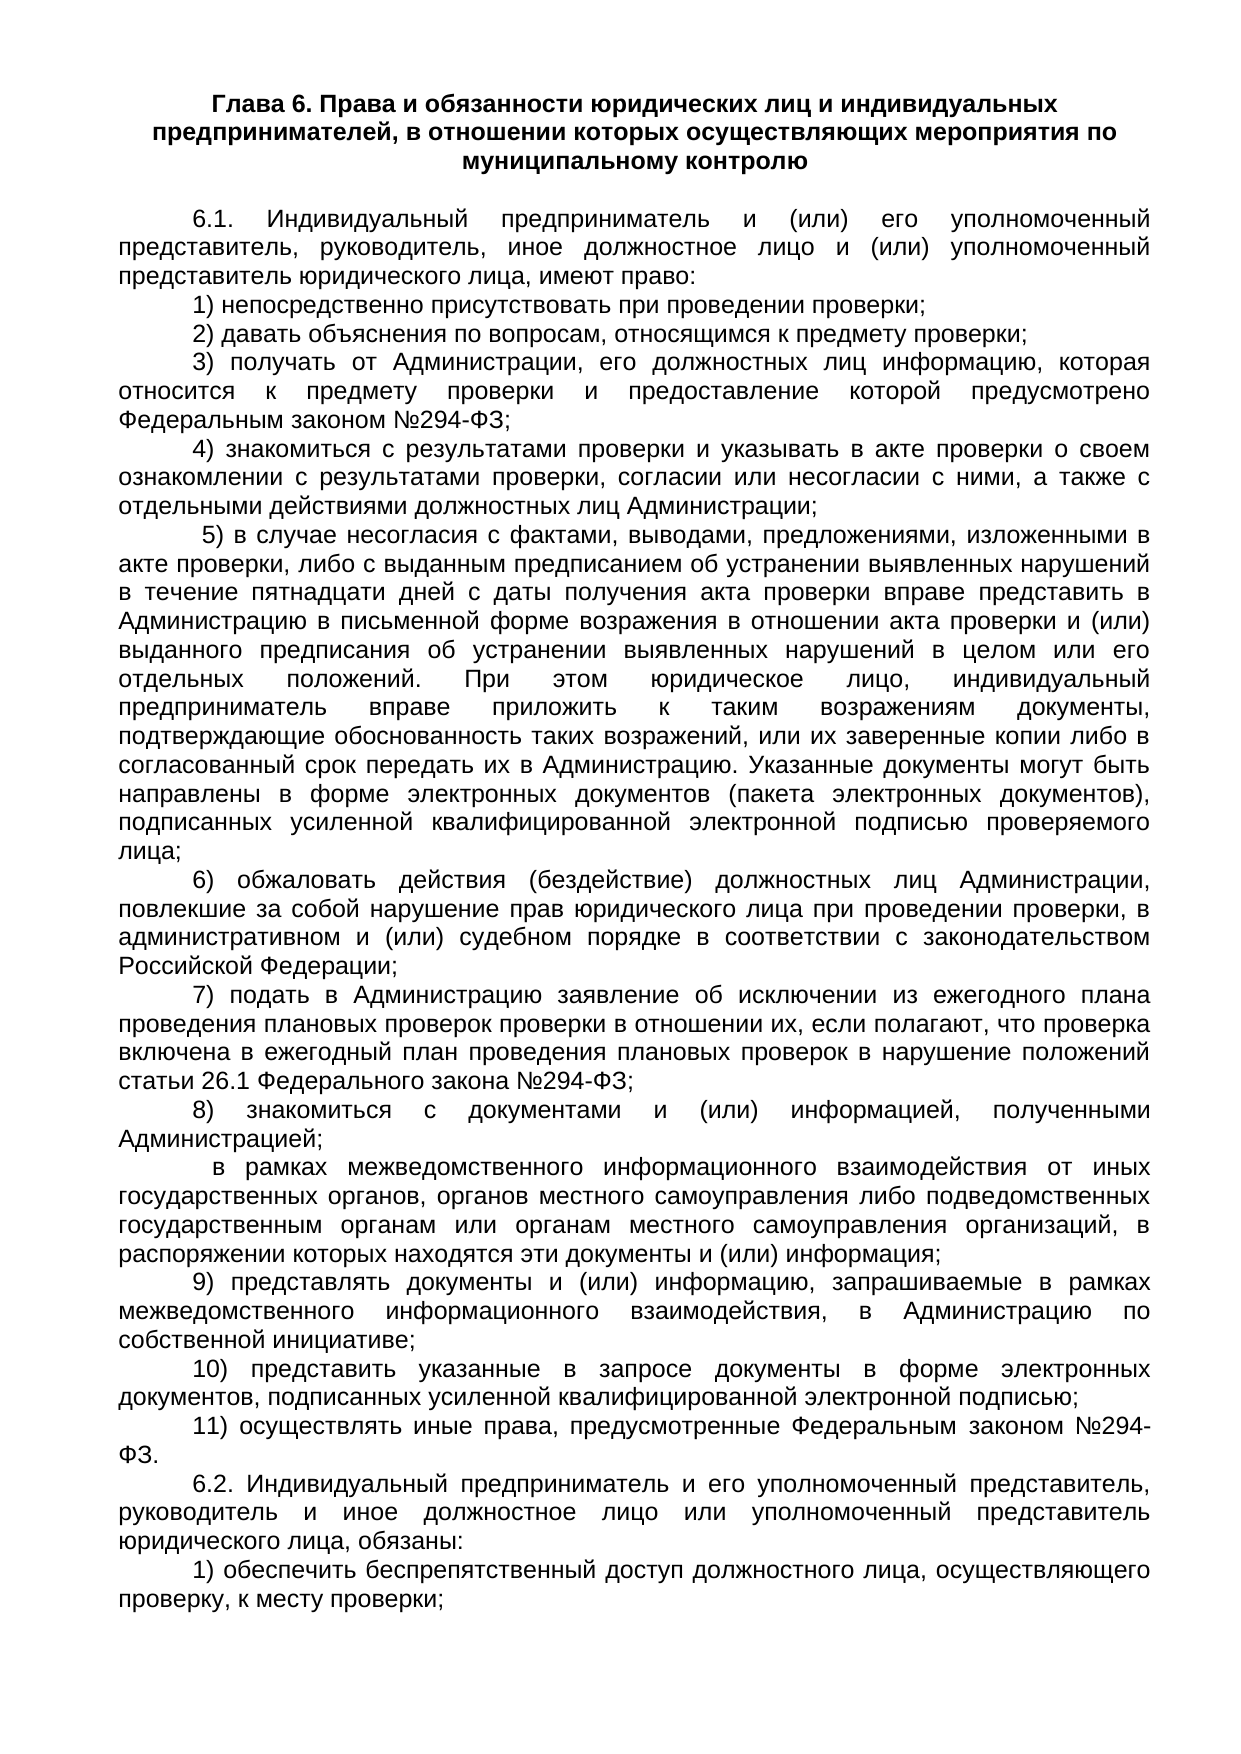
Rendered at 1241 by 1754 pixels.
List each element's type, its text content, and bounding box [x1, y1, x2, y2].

text 8) знакомиться с документами и (или) информацией, полученными Администрацией; [118, 1095, 1152, 1152]
text 4) знакомиться с результатами проверки и указывать в акте проверки о своем ознакомлении с результатами проверки, согласии или несогласии с ними, а также с отдельными действиями должностных лиц Администрации; [118, 434, 1152, 520]
text 7) подать в Администрацию заявление об исключении из ежегодного плана проведения плановых проверок проверки в отношении их, если полагают, что проверка включена в ежегодный план проведения плановых проверок в нарушение положений статьи 26.1 Федерального закона №294-ФЗ; [118, 980, 1152, 1095]
text 3) получать от Администрации, его должностных лиц информацию, которая относится к предмету проверки и предоставление которой предусмотрено Федеральным законом №294-ФЗ; [118, 347, 1152, 434]
text 1) обеспечить беспрепятственный доступ должностного лица, осуществляющего проверку, к месту проверки; [118, 1555, 1152, 1612]
text 5) в случае несогласия с фактами, выводами, предложениями, изложенными в акте проверки, либо с выданным предписанием об устранении выявленных нарушений в течение пятнадцати дней с даты получения акта проверки вправе представить в Администрацию в письменной форме возражения в отношении акта проверки и (или) выданного предписания об устранении выявленных нарушений в целом или его отдельных положений. При этом юридическое лицо, индивидуальный предприниматель вправе приложить к таким возражениям документы, подтверждающие обоснованность таких возражений, или их заверенные копии либо в согласованный срок передать их в Администрацию. Указанные документы могут быть направлены в форме электронных документов (пакета электронных документов), подписанных усиленной квалифицированной электронной подписью проверяемого лица; [118, 520, 1152, 865]
text 6.2. Индивидуальный предприниматель и его уполномоченный представитель, руководитель и иное должностное лицо или уполномоченный представитель юридического лица, обязаны: [118, 1469, 1152, 1555]
text 1) непосредственно присутствовать при проведении проверки; [118, 290, 1152, 319]
text в рамках межведомственного информационного взаимодействия от иных государственных органов, органов местного самоуправления либо подведомственных государственным органам или органам местного самоуправления организаций, в распоряжении которых находятся эти документы и (или) информация; [118, 1152, 1152, 1267]
text 11) осуществлять иные права, предусмотренные Федеральным законом №294-ФЗ. [118, 1411, 1152, 1469]
text Глава 6. Права и обязанности юридических лиц и индивидуальных предпринимателей, в отношении которых осуществляющих мероприятия по муниципальному контролю [118, 89, 1152, 175]
text 6) обжаловать действия (бездействие) должностных лиц Администрации, повлекшие за собой нарушение прав юридического лица при проведении проверки, в административном и (или) судебном порядке в соответствии с законодательством Российской Федерации; [118, 865, 1152, 980]
text 10) представить указанные в запросе документы в форме электронных документов, подписанных усиленной квалифицированной электронной подписью; [118, 1354, 1152, 1411]
text 6.1. Индивидуальный предприниматель и (или) его уполномоченный представитель, руководитель, иное должностное лицо и (или) уполномоченный представитель юридического лица, имеют право: [118, 204, 1152, 290]
text 2) давать объяснения по вопросам, относящимся к предмету проверки; [118, 319, 1152, 347]
text 9) представлять документы и (или) информацию, запрашиваемые в рамках межведомственного информационного взаимодействия, в Администрацию по собственной инициативе; [118, 1267, 1152, 1354]
